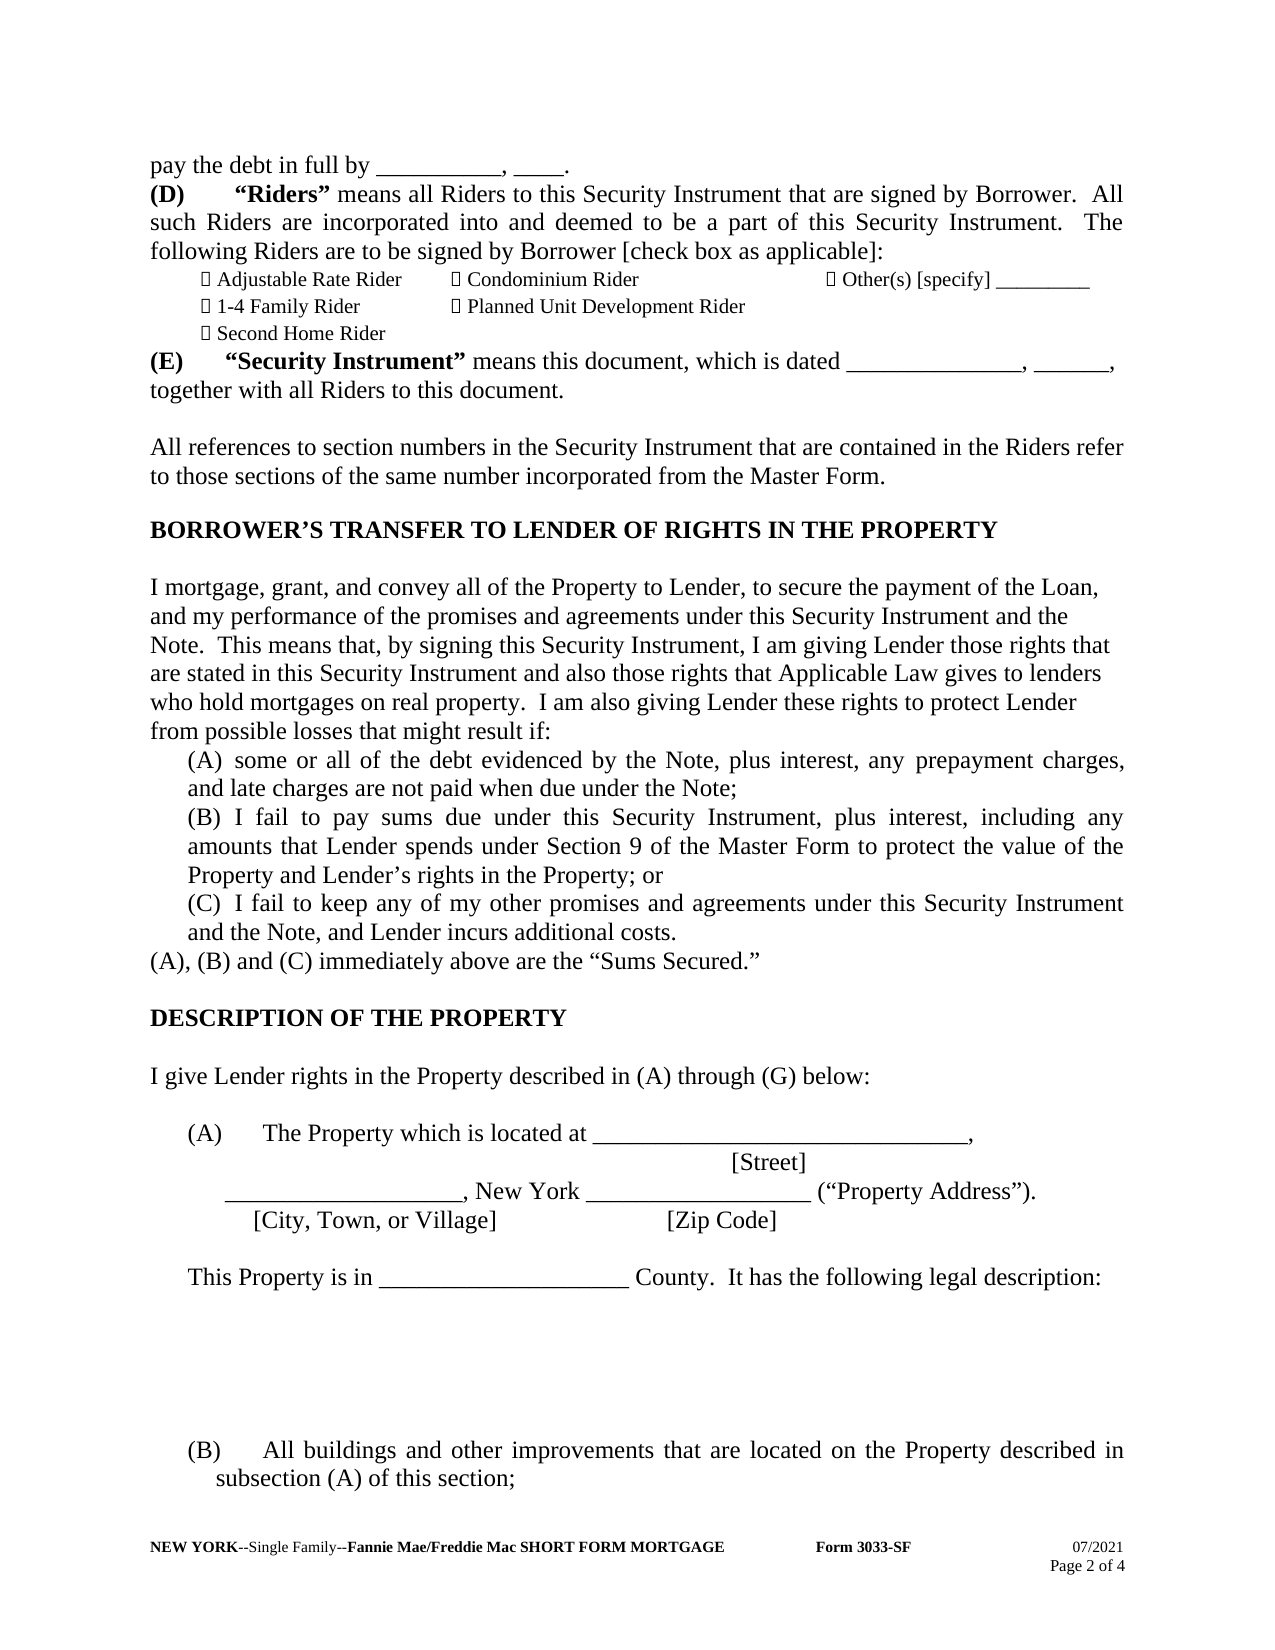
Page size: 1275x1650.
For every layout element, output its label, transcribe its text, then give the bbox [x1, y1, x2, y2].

text ___________________, New York __________________ (“Property Address”). [225, 1176, 1125, 1205]
text (D) “Riders” means all Riders to this Security Instrument that are signed by Borrower. All such Riders are incorporated into and deemed to be a part of this Security Instrument. The following Riders are to be signed by Borrower [check box as applicable]: [150, 179, 1125, 265]
text I give Lender rights in the Property described in (A) through (G) below: [150, 1061, 1125, 1090]
text All references to section numbers in the Security Instrument that are contained in the Riders refer to those sections of the same number incorporated from the Master Form. [150, 432, 1125, 490]
text DESCRIPTION OF THE PROPERTY [150, 1003, 1125, 1032]
text (C) I fail to keep any of my other promises and agreements under this Security Instrument and the Note, and Lender incurs additional costs. [187, 888, 1125, 946]
text  1-4 Family Rider  Planned Unit Development Rider [150, 292, 1125, 319]
text [Street] [225, 1147, 1125, 1176]
text  Adjustable Rate Rider  Condominium Rider  Other(s) [specify] _________ [150, 265, 1125, 292]
text This Property is in ____________________ County. It has the following legal description: [187, 1262, 1125, 1291]
text (A) some or all of the debt evidenced by the Note, plus interest, any prepayment charges, and late charges are not paid when due under the Note; [187, 745, 1125, 802]
text I mortgage, grant, and convey all of the Property to Lender, to secure the payment of the Loan, and my performance of the promises and agreements under this Security Instrument and the Note. This means that, by signing this Security Instrument, I am giving Lender those rights that are stated in this Security Instrument and also those rights that Applicable Law gives to lenders who hold mortgages on real property. I am also giving Lender these rights to protect Lender from possible losses that might result if: [150, 572, 1125, 745]
text (B) I fail to pay sums due under this Security Instrument, plus interest, including any amounts that Lender spends under Section 9 of the Master Form to protect the value of the Property and Lender’s rights in the Property; or [187, 802, 1125, 888]
text  Second Home Rider [150, 319, 1125, 346]
text (E) “Security Instrument” means this document, which is dated ______________, ______, together with all Riders to this document. [150, 346, 1125, 403]
text (B) All buildings and other improvements that are located on the Property described in subsection (A) of this section; [187, 1435, 1125, 1492]
text [City, Town, or Village] [Zip Code] [225, 1205, 1125, 1233]
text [150, 150, 1125, 179]
text (A) The Property which is located at ______________________________, [150, 1118, 1125, 1147]
text (A), (B) and (C) immediately above are the “Sums Secured.” [150, 946, 1125, 975]
text BORROWER’S TRANSFER TO LENDER OF RIGHTS IN THE PROPERTY [150, 515, 1125, 543]
